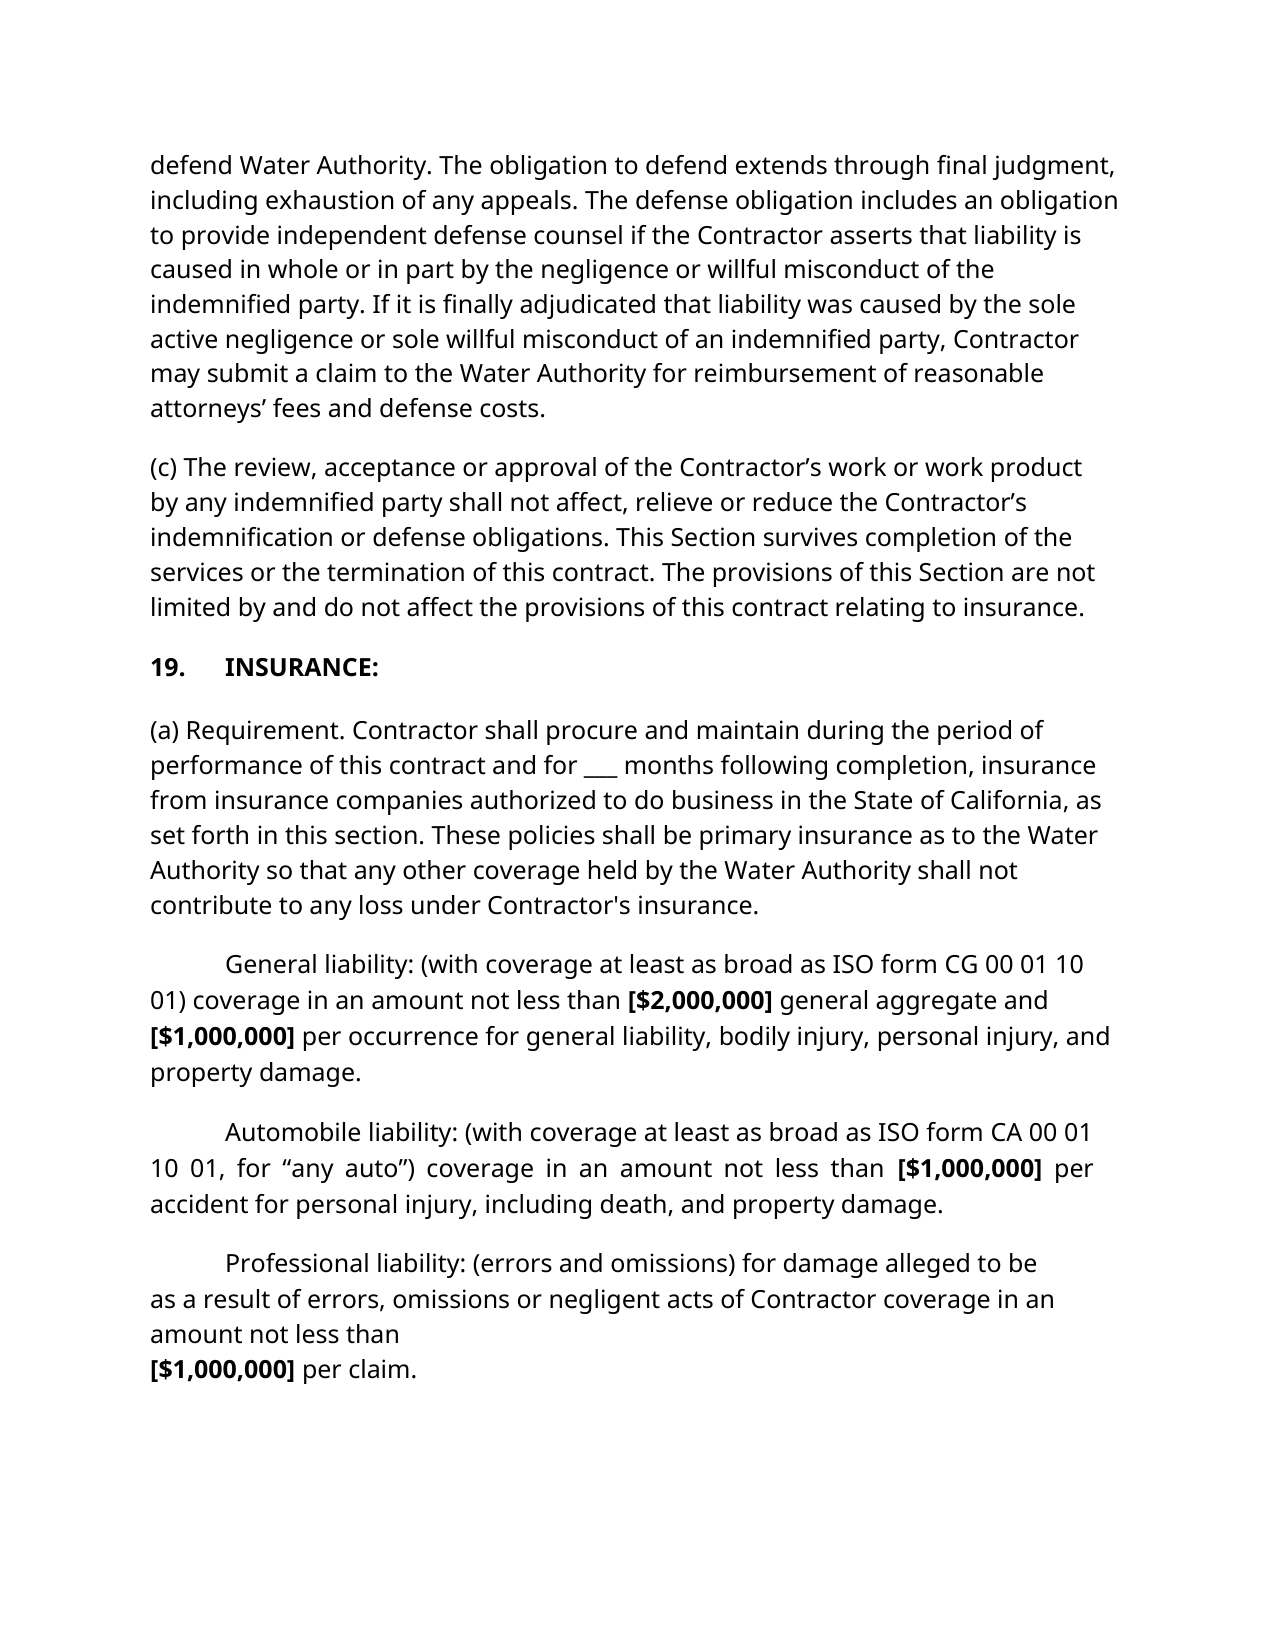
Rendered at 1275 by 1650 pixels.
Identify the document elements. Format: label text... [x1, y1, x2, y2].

text Automobile liability: (with coverage at least as broad as ISO form CA 00 01 10 01, for “any auto”) coverage in an amount not less than [$1,000,000] per accident for personal injury, including death, and property damage. [150, 1114, 1094, 1221]
text General liability: (with coverage at least as broad as ISO form CG 00 01 10 01) coverage in an amount not less than [$2,000,000] general aggregate and [$1,000,000] per occurrence for general liability, bodily injury, personal injury, and property damage. [150, 947, 1117, 1089]
text (c) The review, acceptance or approval of the Contractor’s work or work product by any indemnified party shall not affect, relieve or reduce the Contractor’s indemnification or defense obligations. This Section survives completion of the services or the termination of this contract. The provisions of this Section are not limited by and do not affect the provisions of this contract relating to insurance. [150, 450, 1112, 624]
text defend Water Authority. The obligation to defend extends through final judgment, including exhaustion of any appeals. The defense obligation includes an obligation to provide independent defense counsel if the Contractor asserts that liability is caused in whole or in part by the negligence or willful misconduct of the indemnified party. If it is finally adjudicated that liability was caused by the sole active negligence or sole willful misconduct of an indemnified party, Contractor may submit a claim to the Water Authority for reimbursement of reasonable attorneys’ fees and defense costs. [150, 148, 1121, 425]
text Professional liability: (errors and omissions) for damage alleged to be as a result of errors, omissions or negligent acts of Contractor coverage in an amount not less than [150, 1246, 1056, 1351]
text [$1,000,000] per claim. [150, 1352, 1121, 1386]
text (a) Requirement. Contractor shall procure and maintain during the period of performance of this contract and for ___ months following completion, insurance from insurance companies authorized to do business in the State of California, as set forth in this section. These policies shall be primary insurance as to the Water Authority so that any other coverage held by the Water Authority shall not contribute to any loss under Contractor's insurance. [150, 712, 1117, 921]
list INSURANCE: [150, 649, 1121, 683]
